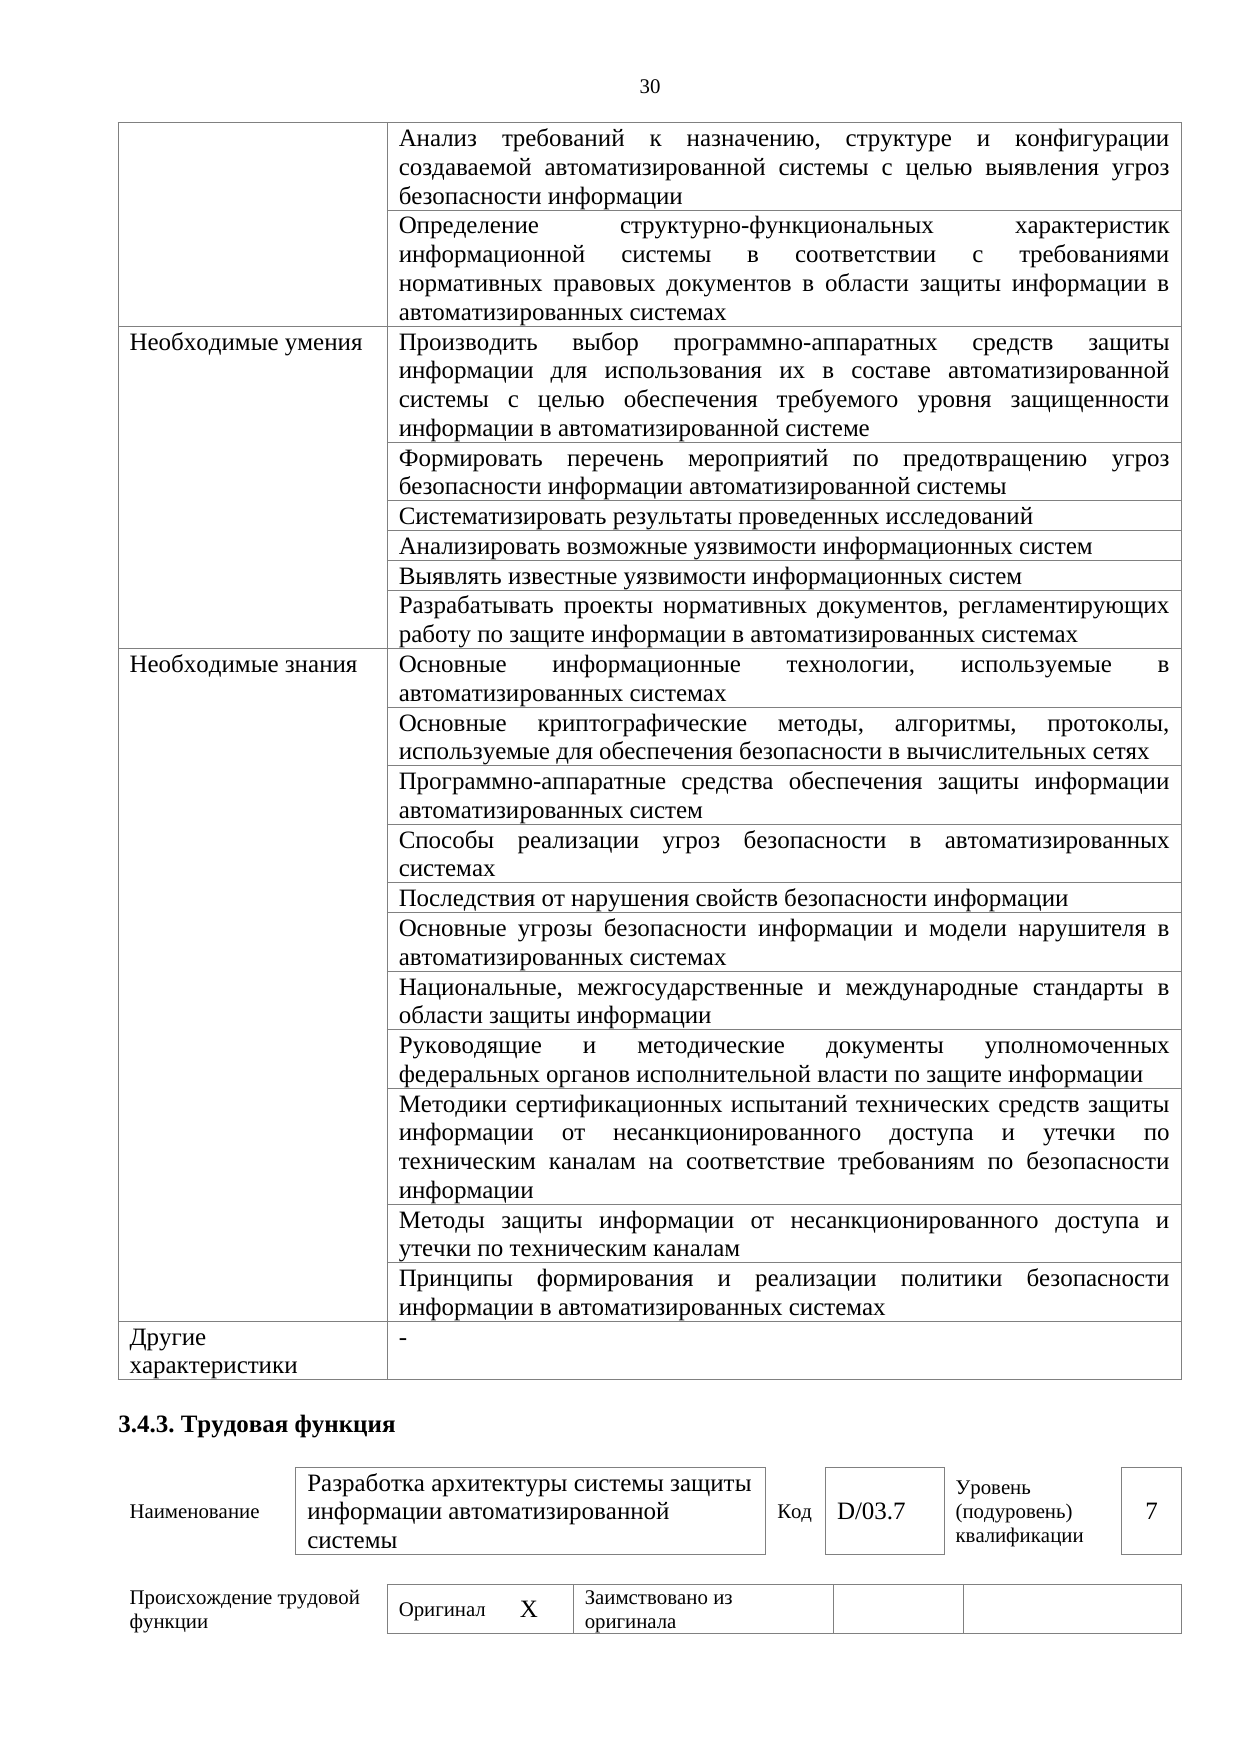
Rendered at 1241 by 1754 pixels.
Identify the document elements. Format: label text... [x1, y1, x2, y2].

table_cell Необходимые знания [119, 649, 387, 1321]
table_cell Систематизировать результаты проведенных исследований [388, 501, 1181, 530]
text 3.4.3. Трудовая функция [118, 1409, 1181, 1438]
table_header Оригинал [388, 1585, 508, 1633]
table_cell Методики сертификационных испытаний технических средств защиты информации от несанкционированного доступа и утечки по техническим каналам на соответствие требованиям по безопасности информации [388, 1089, 1181, 1204]
table_cell Программно-аппаратные средства обеспечения защиты информации автоматизированных систем [388, 766, 1181, 824]
table_cell Анализировать возможные уязвимости информационных систем [388, 531, 1181, 560]
table_cell Основные информационные технологии, используемые в автоматизированных системах [388, 649, 1181, 707]
table_cell Принципы формирования и реализации политики безопасности информации в автоматизированных системах [388, 1263, 1181, 1321]
table_header [834, 1585, 963, 1633]
table_header Уровень (подуровень) квалификации [945, 1467, 1121, 1554]
table_cell Выявлять известные уязвимости информационных систем [388, 561, 1181, 589]
table_cell Национальные, межгосударственные и международные стандарты в области защиты информации [388, 972, 1181, 1029]
table_header Наименование [118, 1467, 295, 1554]
table_cell - [388, 1322, 1181, 1379]
table_cell Формировать перечень мероприятий по предотвращению угроз безопасности информации автоматизированной системы [388, 443, 1181, 500]
table_header [964, 1585, 1181, 1633]
table_cell Руководящие и методические документы уполномоченных федеральных органов исполнительной власти по защите информации [388, 1030, 1181, 1088]
table_header Код [766, 1467, 825, 1554]
table_cell Определение структурно-функциональных характеристик информационной системы в соответствии с требованиями нормативных правовых документов в области защиты информации в автоматизированных системах [388, 211, 1181, 326]
table_cell Основные угрозы безопасности информации и модели нарушителя в автоматизированных системах [388, 913, 1181, 971]
table_header X [508, 1585, 573, 1633]
table_cell Методы защиты информации от несанкционированного доступа и утечки по техническим каналам [388, 1205, 1181, 1262]
table_cell Основные криптографические методы, алгоритмы, протоколы, используемые для обеспечения безопасности в вычислительных сетях [388, 708, 1181, 765]
table_header Разработка архитектуры системы защиты информации автоматизированной системы [296, 1468, 765, 1554]
table_header Заимствовано из оригинала [574, 1585, 768, 1633]
table_cell Разрабатывать проекты нормативных документов, регламентирующих работу по защите информации в автоматизированных системах [388, 591, 1181, 648]
table_header [768, 1585, 833, 1633]
table_cell Другие характеристики [119, 1322, 387, 1379]
table_cell Необходимые умения [119, 327, 387, 648]
table_cell Способы реализации угроз безопасности в автоматизированных системах [388, 825, 1181, 882]
table_header D/03.7 [826, 1468, 944, 1554]
table_cell Последствия от нарушения свойств безопасности информации [388, 883, 1181, 912]
table_cell Анализ требований к назначению, структуре и конфигурации создаваемой автоматизированной системы с целью выявления угроз безопасности информации [388, 123, 1181, 209]
table_header Происхождение трудовой функции [118, 1584, 387, 1633]
table_cell Производить выбор программно-аппаратных средств защиты информации для использования их в составе автоматизированной системы с целью обеспечения требуемого уровня защищенности информации в автоматизированной системе [388, 327, 1181, 442]
table_header 7 [1122, 1468, 1181, 1554]
